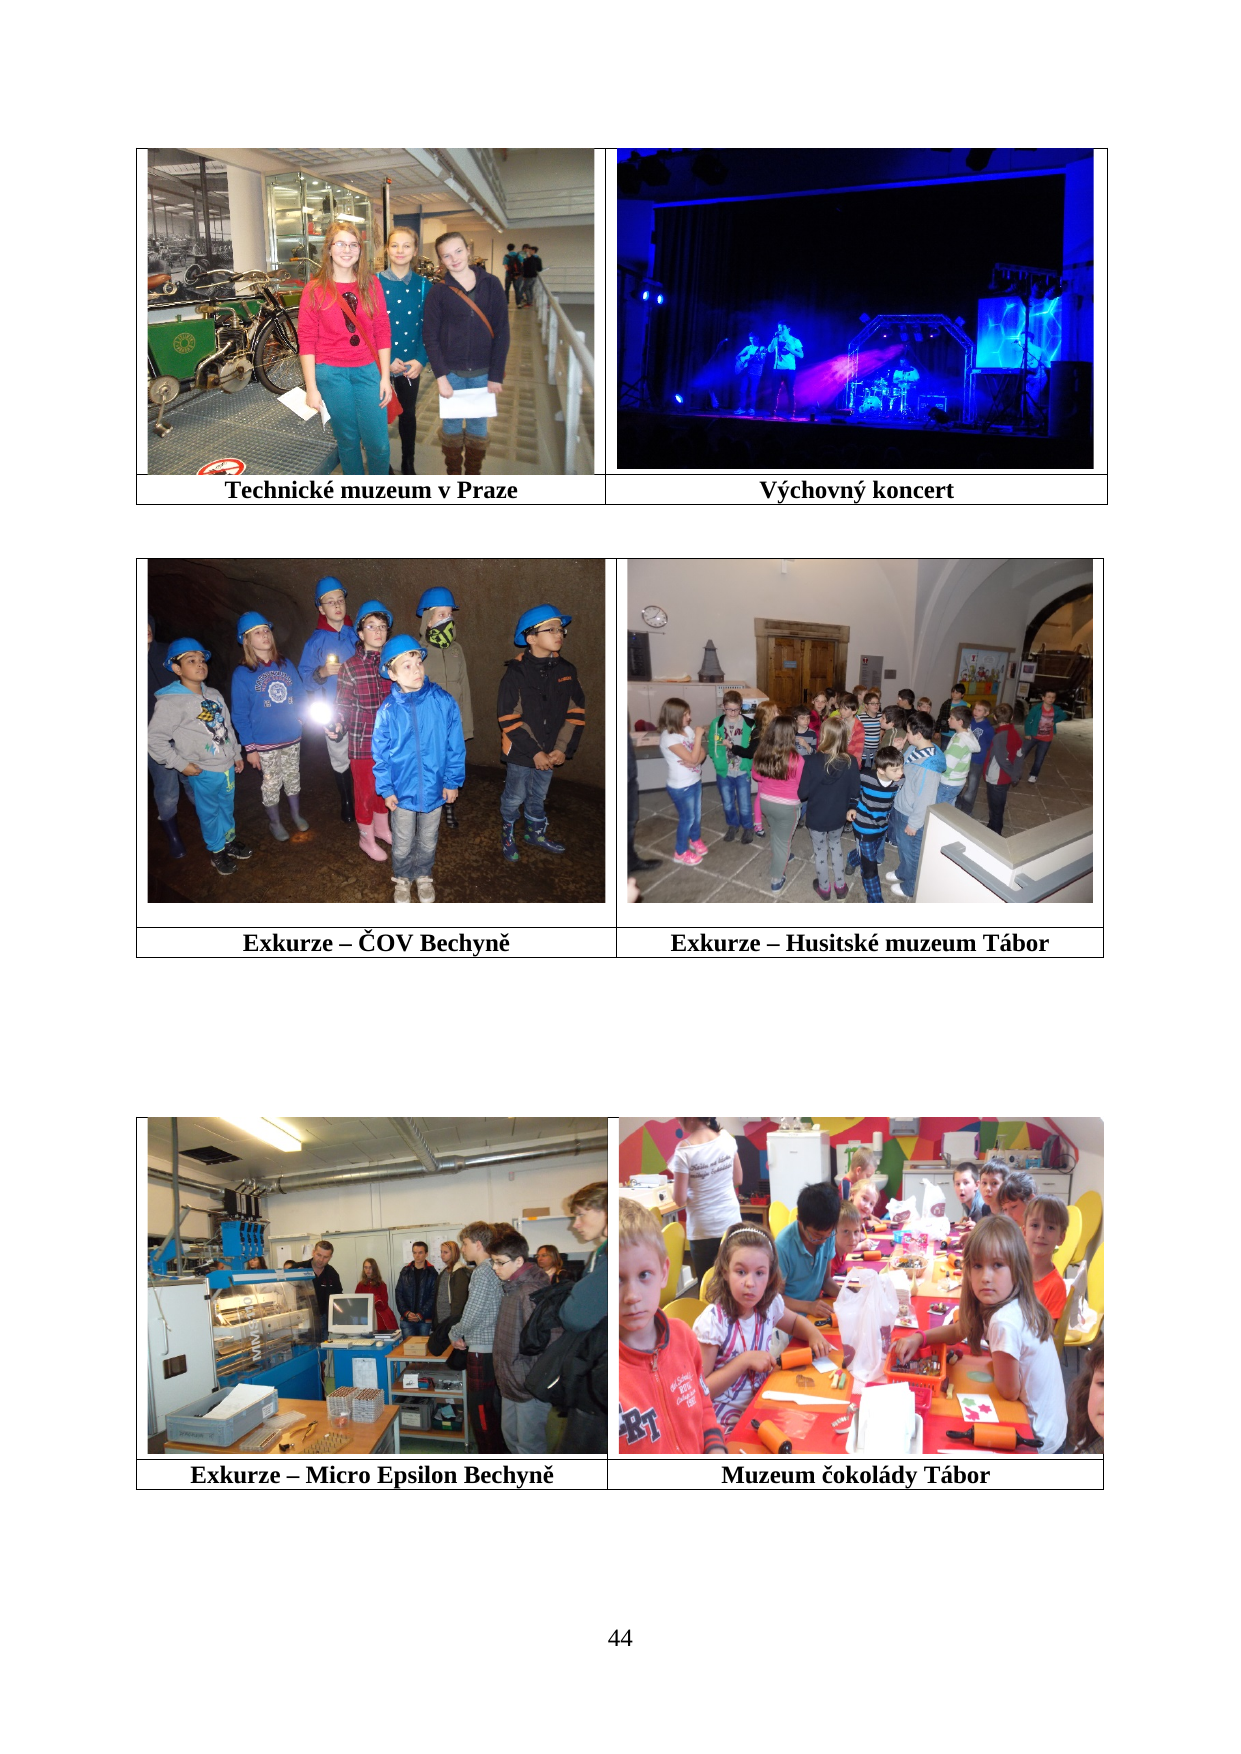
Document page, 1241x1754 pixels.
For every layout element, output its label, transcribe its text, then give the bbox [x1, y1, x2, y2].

table_header [606, 149, 1107, 474]
table_header [595, 149, 605, 474]
picture [627, 559, 1093, 903]
table_header [137, 1118, 607, 1459]
picture [147, 559, 606, 903]
picture [147, 148, 595, 475]
table_header [617, 559, 1103, 927]
table_header [608, 1118, 1103, 1459]
table_header [137, 559, 616, 927]
table_cell Exkurze – Husitské muzeum Tábor [617, 928, 1103, 957]
table_cell Exkurze – Micro Epsilon Bechyně [137, 1460, 607, 1489]
table_cell Výchovný koncert [606, 475, 1107, 504]
table_cell Technické muzeum v Praze [137, 475, 605, 504]
picture [618, 1117, 1104, 1454]
table_cell Muzeum čokolády Tábor [608, 1460, 1103, 1489]
picture [147, 1117, 608, 1454]
picture [617, 148, 1094, 469]
table_header [137, 149, 147, 474]
table_cell Exkurze – ČOV Bechyně [137, 928, 616, 957]
